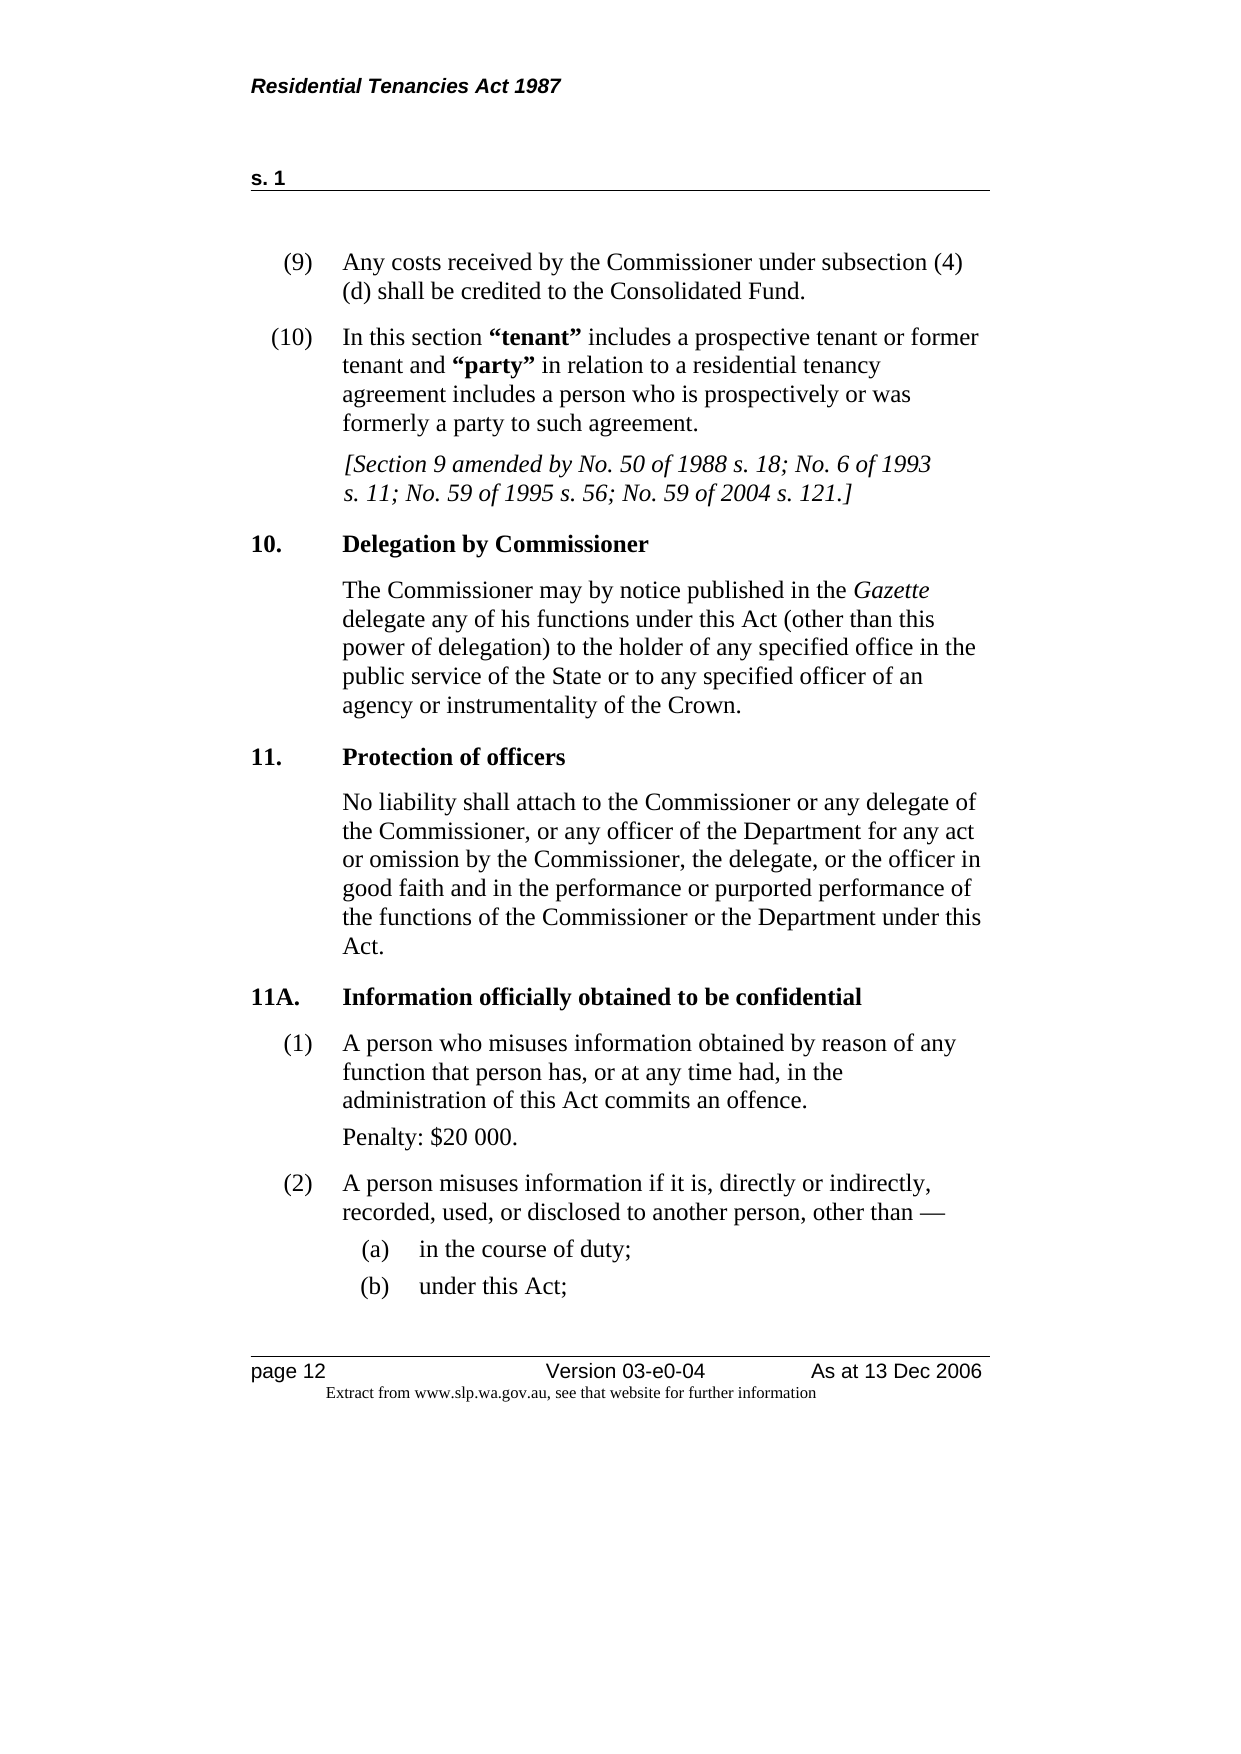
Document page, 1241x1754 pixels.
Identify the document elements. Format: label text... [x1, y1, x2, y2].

text (2) A person misuses information if it is, directly or indirectly, recorded, used, or disclosed to another person, other than — [251, 1168, 990, 1225]
text No liability shall attach to the Commissioner or any delegate of the Commissioner, or any officer of the Department for any act or omission by the Commissioner, the delegate, or the officer in good faith and in the performance or purported performance of the functions of the Commissioner or the Department under this Act. [251, 787, 990, 959]
text (b) under this Act; [251, 1271, 990, 1299]
text (10) In this section “tenant” includes a prospective tenant or former tenant and “party” in relation to a residential tenancy agreement includes a person who is prospectively or was formerly a party to such agreement. [251, 322, 990, 437]
text (a) in the course of duty; [251, 1234, 990, 1262]
subtitle 11. Protection of officers [251, 742, 990, 770]
text The Commissioner may by notice published in the Gazette delegate any of his functions under this Act (other than this power of delegation) to the holder of any specified office in the public service of the State or to any specified officer of an agency or instrumentality of the Crown. [251, 575, 990, 719]
text Penalty: $20 000. [251, 1122, 990, 1151]
text [Section 9 amended by No. 50 of 1988 s. 18; No. 6 of 1993 s. 11; No. 59 of 1995 s. 56; No. 59 of 2004 s. 121.] [251, 449, 990, 507]
subtitle 11A. Information officially obtained to be confidential [251, 982, 990, 1011]
subtitle 10. Delegation by Commissioner [251, 529, 990, 558]
text (9) Any costs received by the Commissioner under subsection (4)(d) shall be credited to the Consolidated Fund. [251, 247, 990, 305]
text (1) A person who misuses information obtained by reason of any function that person has, or at any time had, in the administration of this Act commits an offence. [251, 1028, 990, 1114]
